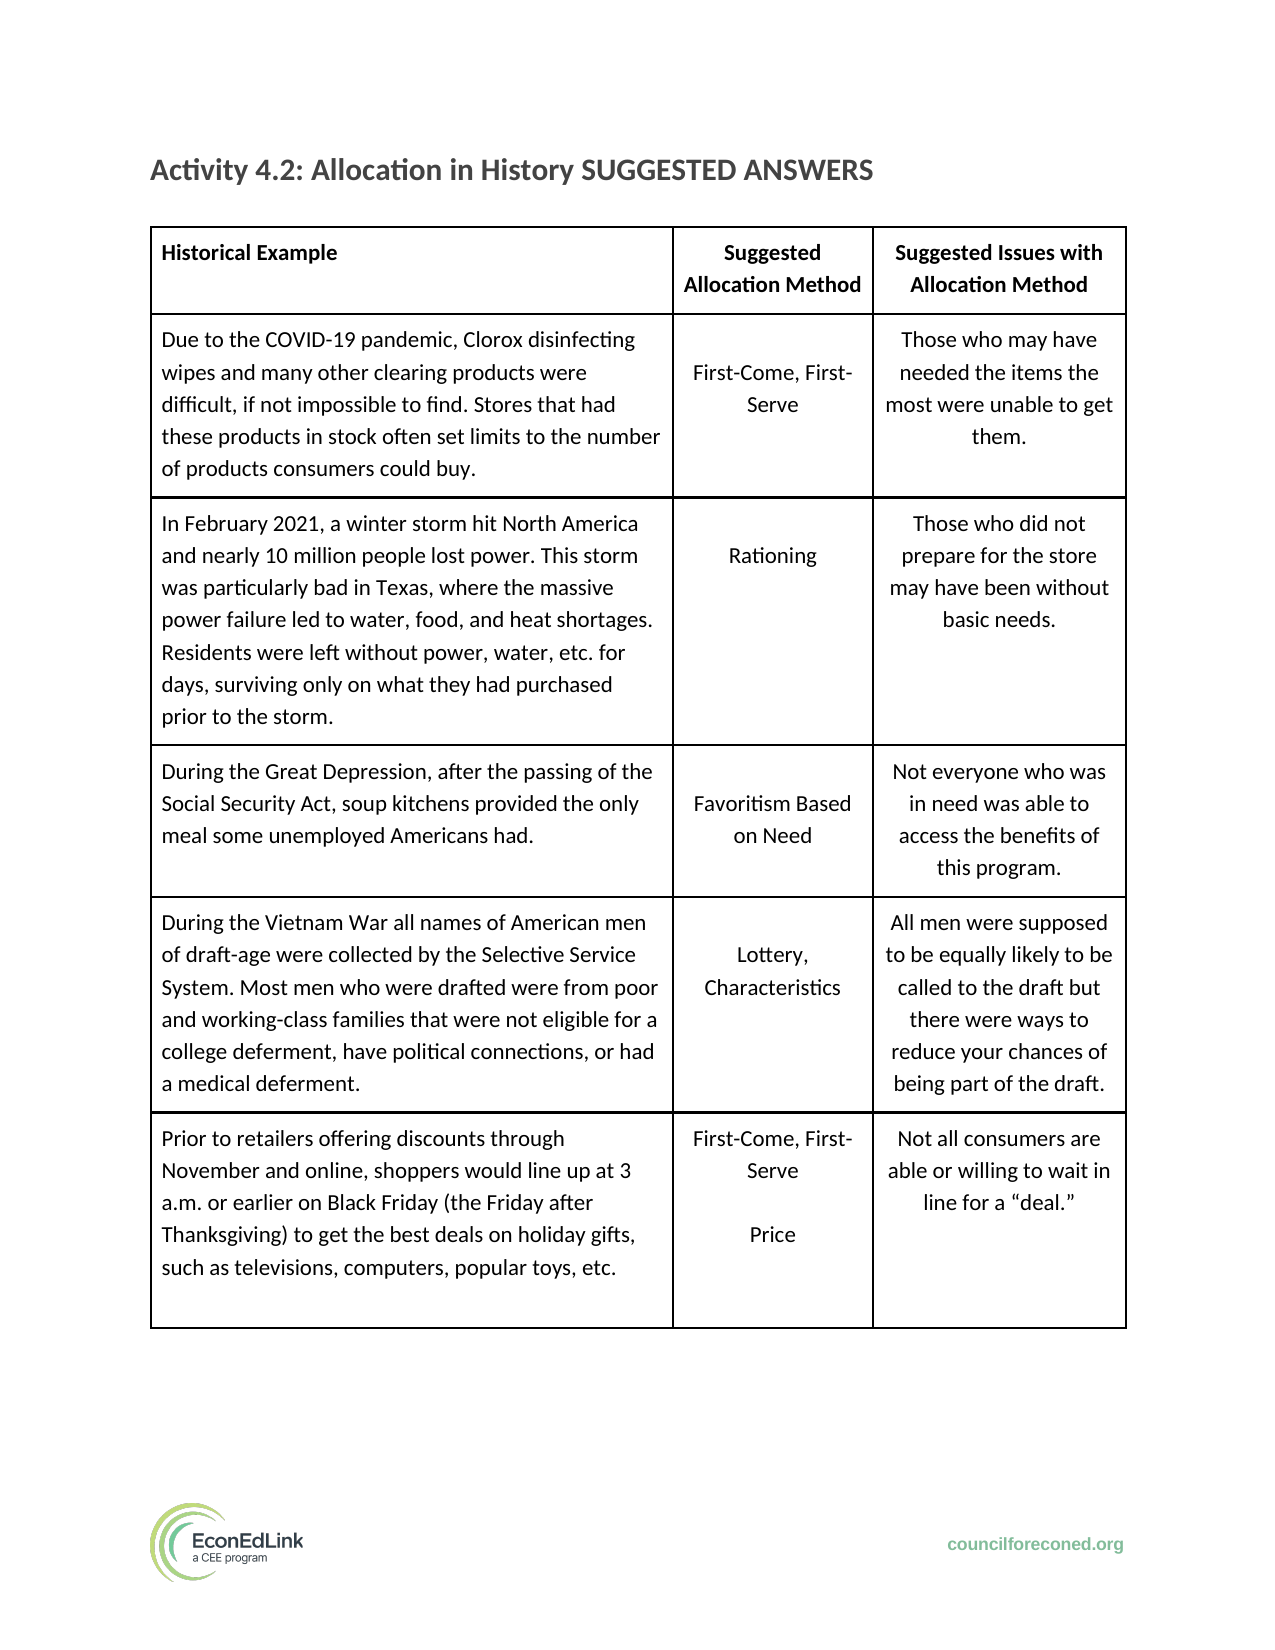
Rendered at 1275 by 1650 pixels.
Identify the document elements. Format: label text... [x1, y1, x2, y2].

table_header Suggested Allocation Method [674, 228, 872, 313]
table_cell Not all consumers are able or willing to wait in line for a “deal.” [874, 1114, 1125, 1327]
table_cell Those who did not prepare for the store may have been without basic needs. [874, 499, 1125, 744]
table_header Suggested Issues with Allocation Method [874, 228, 1125, 313]
table_cell Lottery, Characteristics [674, 898, 872, 1111]
table_cell Due to the COVID-19 pandemic, Clorox disinfecting wipes and many other clearing products were difficult, if not impossible to find. Stores that had these products in stock often set limits to the number of products consumers could buy. [152, 315, 672, 496]
table_cell First-Come, First-Serve Price [674, 1114, 872, 1327]
table_cell Prior to retailers offering discounts through November and online, shoppers would line up at 3 a.m. or earlier on Black Friday (the Friday after Thanksgiving) to get the best deals on holiday gifts, such as televisions, computers, popular toys, etc. [152, 1114, 672, 1327]
table_cell Rationing [674, 499, 872, 744]
table_cell Favoritism Based on Need [674, 746, 872, 896]
table_cell During the Vietnam War all names of American men of draft-age were collected by the Selective Service System. Most men who were drafted were from poor and working-class families that were not eligible for a college deferment, have political connections, or had a medical deferment. [152, 898, 672, 1111]
table_cell All men were supposed to be equally likely to be called to the draft but there were ways to reduce your chances of being part of the draft. [874, 898, 1125, 1111]
table_cell Those who may have needed the items the most were unable to get them. [874, 315, 1125, 496]
table_cell First-Come, First-Serve [674, 315, 872, 496]
table_header Historical Example [152, 228, 672, 313]
text Activity 4.2: Allocation in History SUGGESTED ANSWERS [150, 150, 1125, 188]
table_cell Not everyone who was in need was able to access the benefits of this program. [874, 746, 1125, 896]
table_cell During the Great Depression, after the passing of the Social Security Act, soup kitchens provided the only meal some unemployed Americans had. [152, 746, 672, 896]
table_cell In February 2021, a winter storm hit North America and nearly 10 million people lost power. This storm was particularly bad in Texas, where the massive power failure led to water, food, and heat shortages. Residents were left without power, water, etc. for days, surviving only on what they had purchased prior to the storm. [152, 499, 672, 744]
